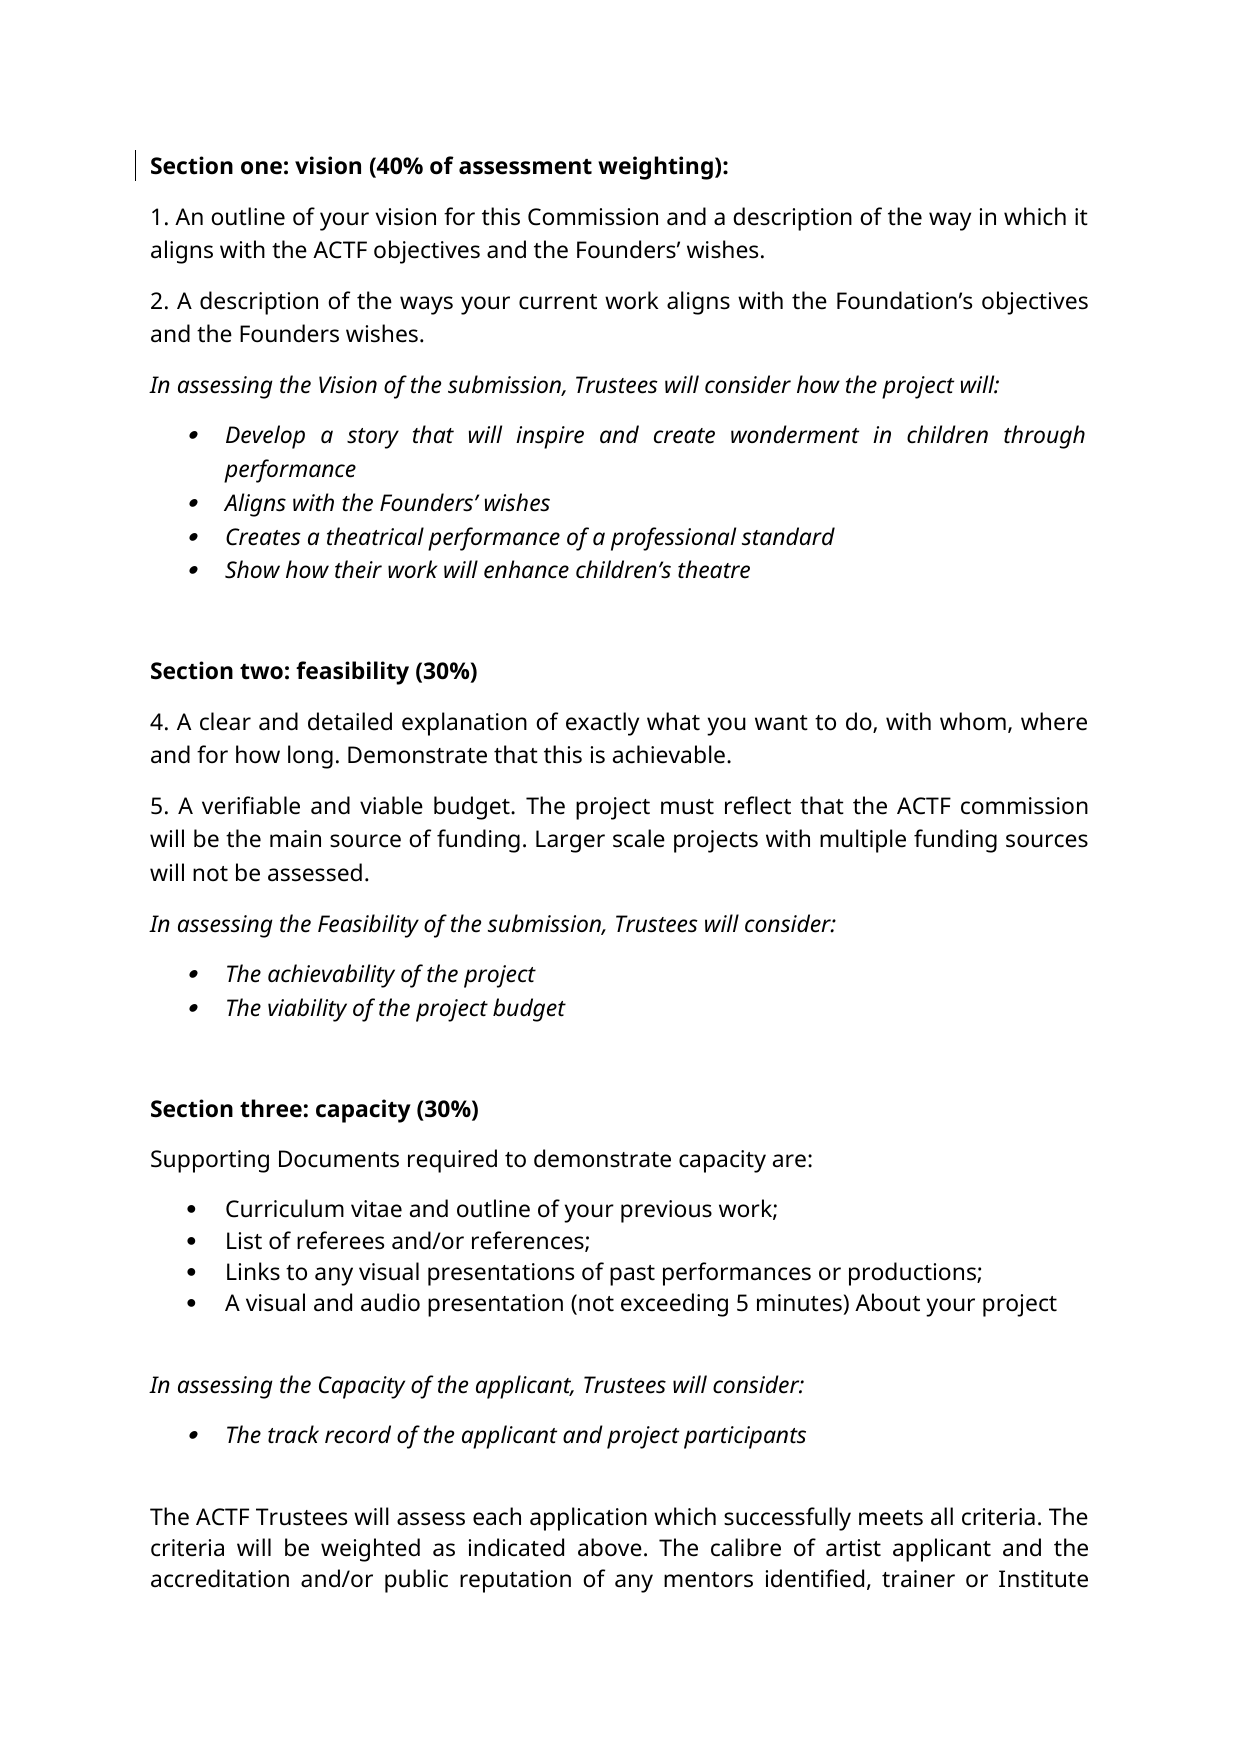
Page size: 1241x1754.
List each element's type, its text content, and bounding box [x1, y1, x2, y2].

list Creates a theatrical performance of a professional standard [187, 520, 1090, 552]
text 4. A clear and detailed explanation of exactly what you want to do, with whom, where and for how long. Demonstrate that this is achievable. [150, 705, 1090, 770]
text Section one: vision (40% of assessment weighting): [150, 150, 1090, 181]
list A visual and audio presentation (not exceeding 5 minutes) About your project [187, 1287, 1090, 1318]
list The achievability of the project [187, 958, 1090, 989]
text 5. A verifiable and viable budget. The project must reflect that the ACTF commission will be the main source of funding. Larger scale projects with multiple funding sources will not be assessed. [150, 789, 1090, 888]
list The track record of the applicant and project participants [187, 1419, 1090, 1450]
list Develop a story that will inspire and create wonderment in children through performance [187, 419, 1090, 484]
list Links to any visual presentations of past performances or productions; [187, 1256, 1090, 1287]
text In assessing the Feasibility of the submission, Trustees will consider: [150, 907, 1090, 939]
list The viability of the project budget [187, 992, 1090, 1023]
list Curriculum vitae and outline of your previous work; [187, 1193, 1090, 1224]
text Supporting Documents required to demonstrate capacity are: [150, 1143, 1090, 1174]
text 1. An outline of your vision for this Commission and a description of the way in which it aligns with the ACTF objectives and the Founders’ wishes. [150, 200, 1090, 265]
text Section two: feasibility (30%) [150, 655, 1090, 686]
text Section three: capacity (30%) [150, 1092, 1090, 1124]
text In assessing the Vision of the submission, Trustees will consider how the project will: [150, 369, 1090, 400]
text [150, 1501, 1090, 1594]
list Show how their work will enhance children’s theatre [187, 554, 1090, 585]
list List of referees and/or references; [187, 1224, 1090, 1256]
list Aligns with the Founders’ wishes [187, 487, 1090, 518]
text 2. A description of the ways your current work aligns with the Foundation’s objectives and the Founders wishes. [150, 284, 1090, 349]
text In assessing the Capacity of the applicant, Trustees will consider: [150, 1369, 1090, 1400]
